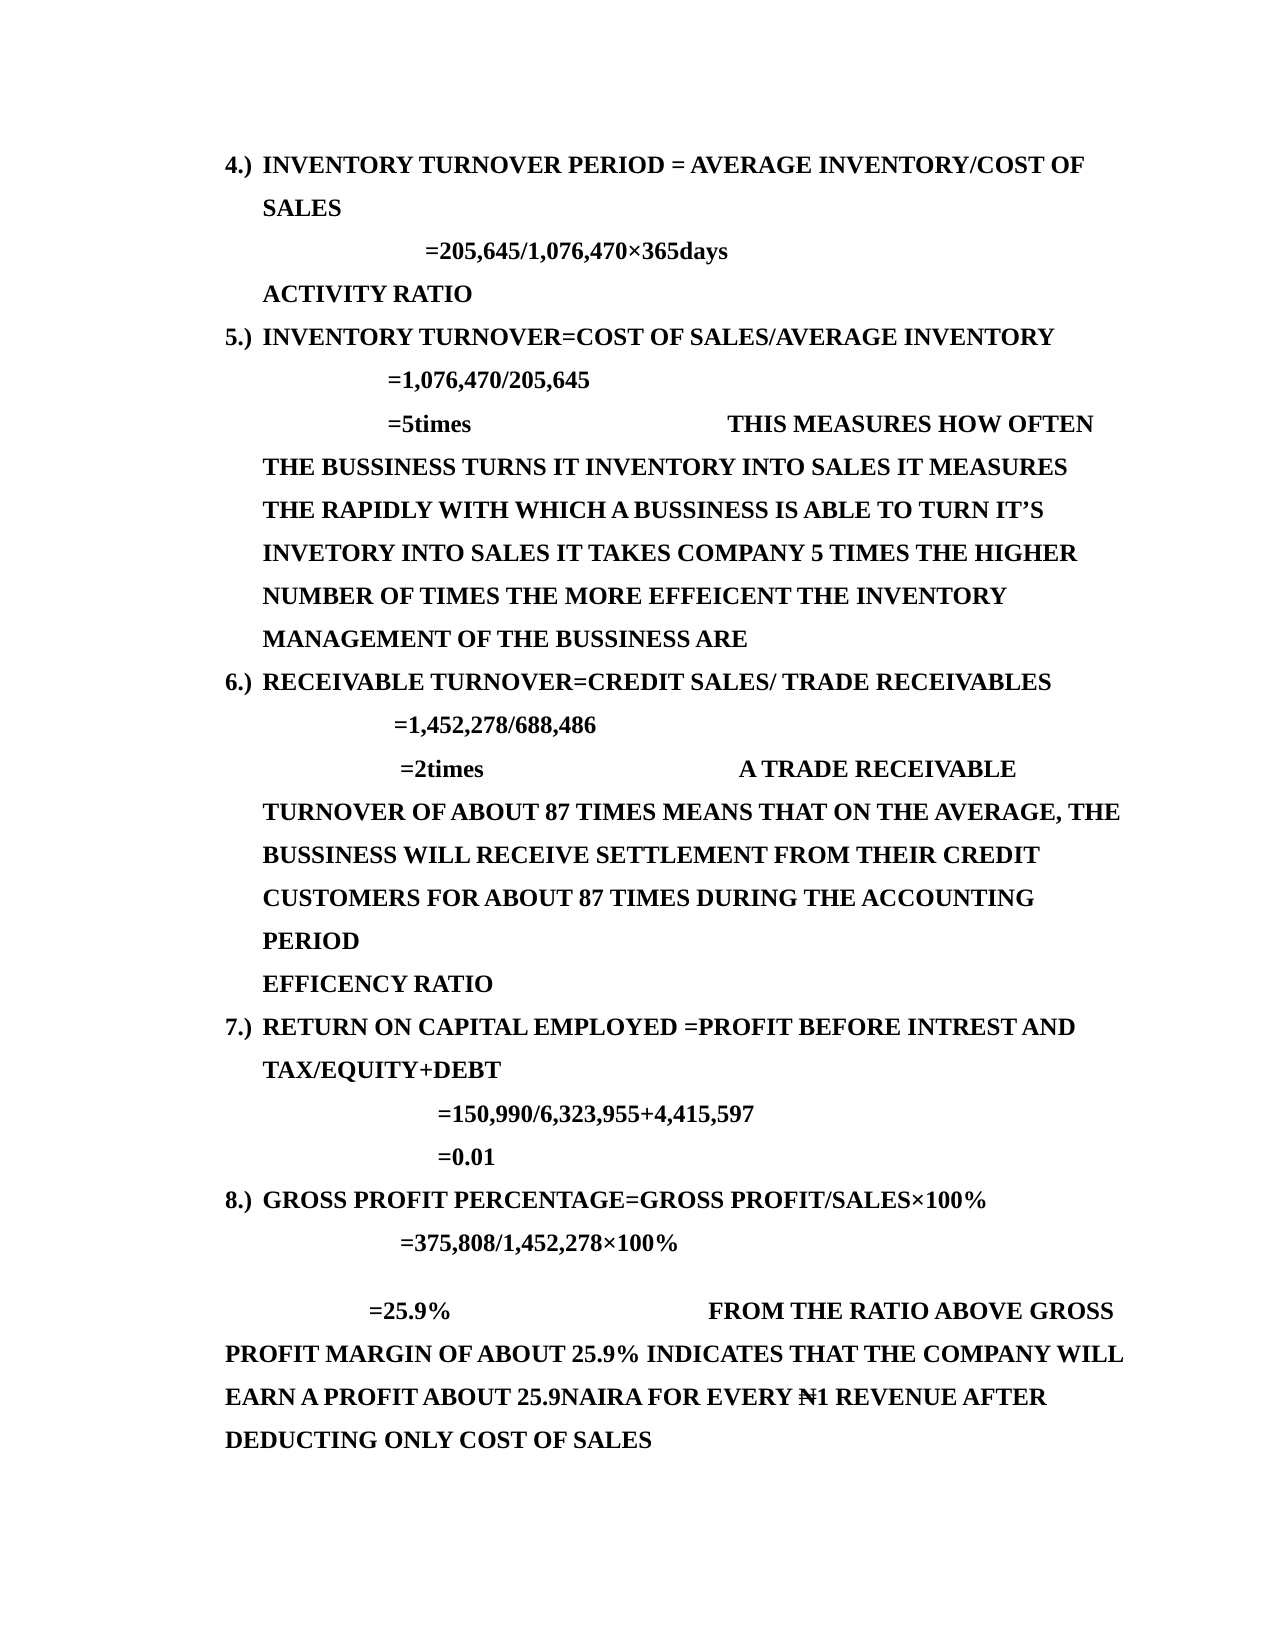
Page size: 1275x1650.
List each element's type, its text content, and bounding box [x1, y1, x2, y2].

list RECEIVABLE TURNOVER=CREDIT SALES/ TRADE RECEIVABLES [225, 667, 1125, 696]
list EFFICENCY RATIO [262, 969, 1125, 998]
list =1,076,470/205,645 [262, 366, 1125, 394]
list ACTIVITY RATIO [262, 279, 1125, 308]
list GROSS PROFIT PERCENTAGE=GROSS PROFIT/SALES×100% [225, 1185, 1125, 1214]
list =2times A TRADE RECEIVABLE TURNOVER OF ABOUT 87 TIMES MEANS THAT ON THE AVERAGE, THE BUSSINESS WILL RECEIVE SETTLEMENT FROM THEIR CREDIT CUSTOMERS FOR ABOUT 87 TIMES DURING THE ACCOUNTING PERIOD [262, 754, 1125, 955]
list INVENTORY TURNOVER=COST OF SALES/AVERAGE INVENTORY [225, 322, 1125, 351]
list =0.01 [262, 1142, 1125, 1171]
text =25.9% FROM THE RATIO ABOVE GROSS PROFIT MARGIN OF ABOUT 25.9% INDICATES THAT THE COMPANY WILL EARN A PROFIT ABOUT 25.9NAIRA FOR EVERY ₦1 REVENUE AFTER DEDUCTING ONLY COST OF SALES [225, 1296, 1125, 1454]
list RETURN ON CAPITAL EMPLOYED =PROFIT BEFORE INTREST AND TAX/EQUITY+DEBT [225, 1012, 1125, 1084]
list =205,645/1,076,470×365days [262, 236, 1125, 265]
list INVENTORY TURNOVER PERIOD = AVERAGE INVENTORY/COST OF SALES [225, 150, 1125, 222]
list =5times THIS MEASURES HOW OFTEN THE BUSSINESS TURNS IT INVENTORY INTO SALES IT MEASURES THE RAPIDLY WITH WHICH A BUSSINESS IS ABLE TO TURN IT’S INVETORY INTO SALES IT TAKES COMPANY 5 TIMES THE HIGHER NUMBER OF TIMES THE MORE EFFEICENT THE INVENTORY MANAGEMENT OF THE BUSSINESS ARE [262, 409, 1125, 653]
list =150,990/6,323,955+4,415,597 [262, 1099, 1125, 1127]
list =1,452,278/688,486 [262, 711, 1125, 739]
list =375,808/1,452,278×100% [262, 1228, 1125, 1257]
